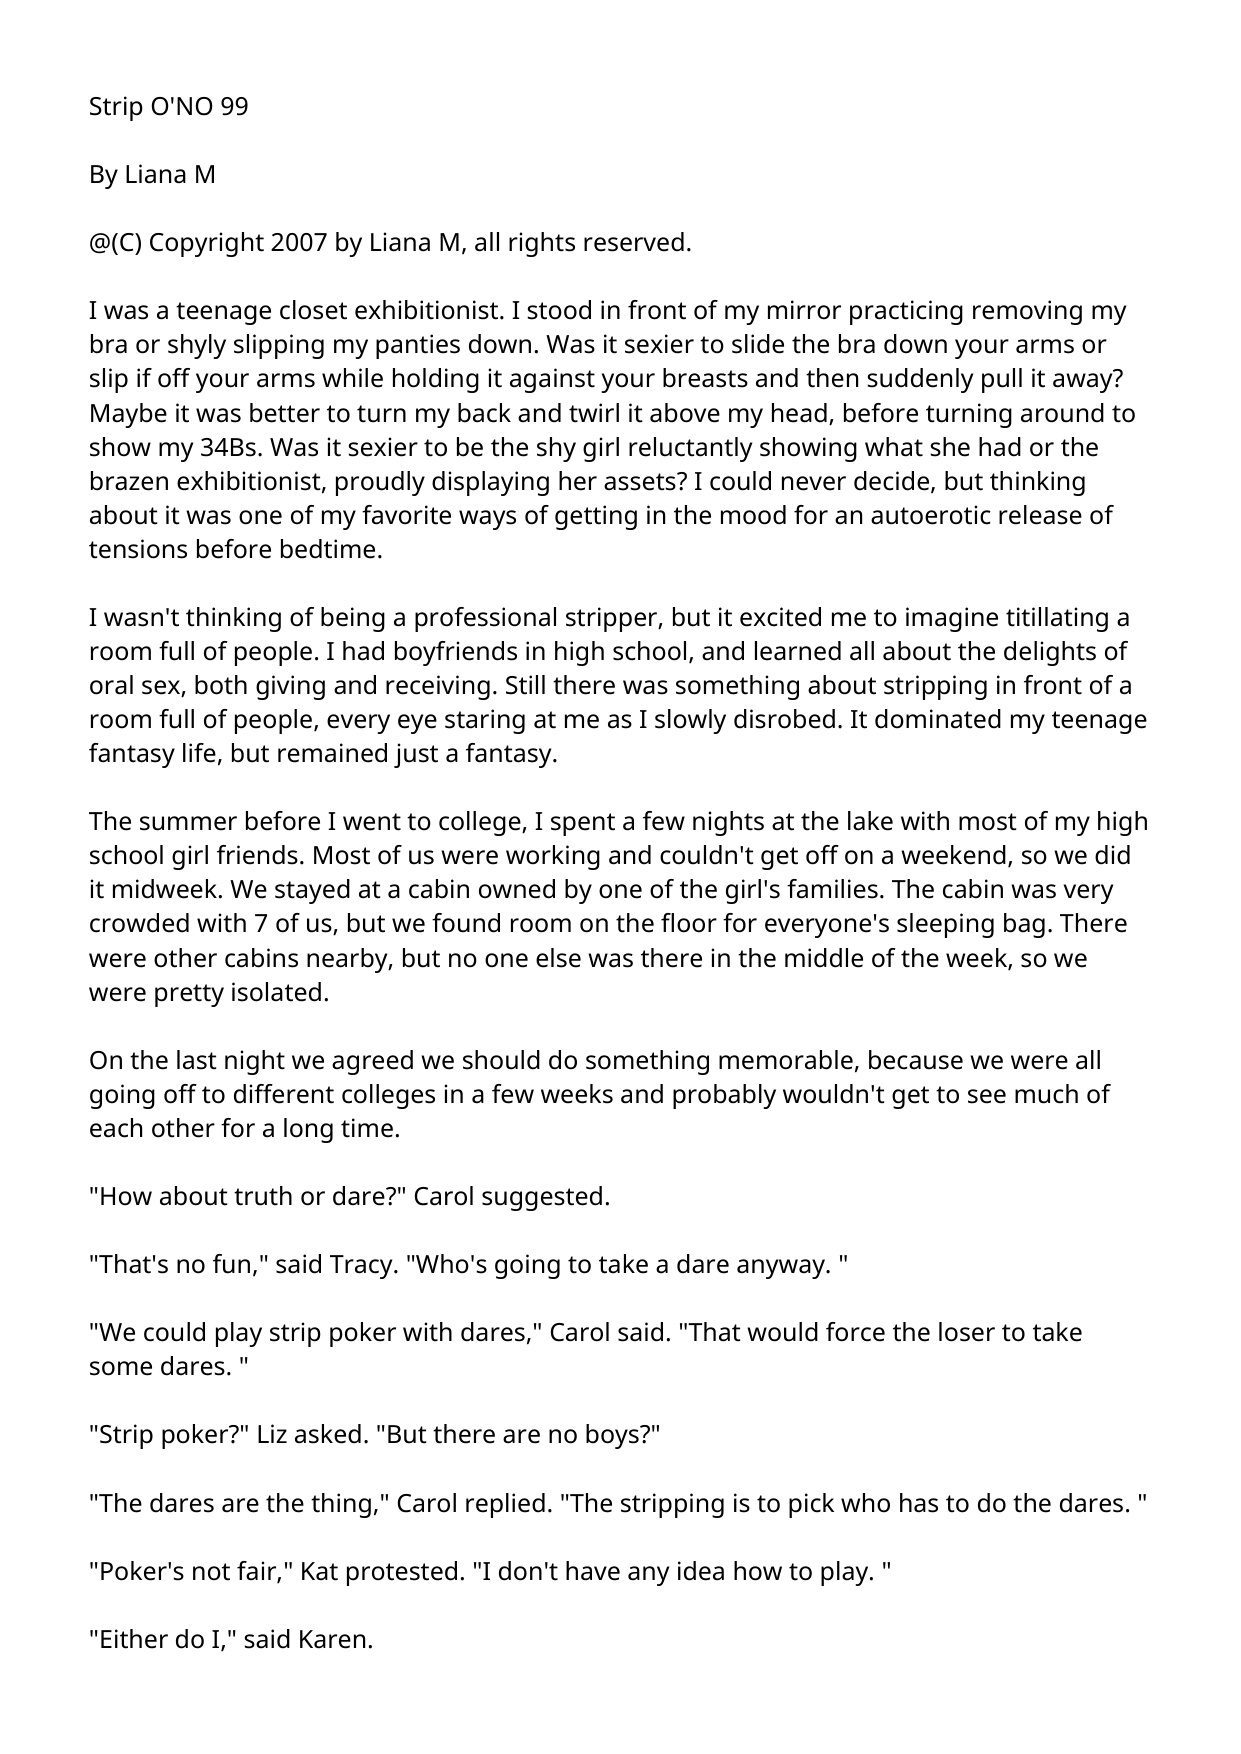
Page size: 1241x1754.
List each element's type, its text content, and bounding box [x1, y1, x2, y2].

text The summer before I went to college, I spent a few nights at the lake with most of my high school girl friends. Most of us were working and couldn't get off on a weekend, so we did it midweek. We stayed at a cabin owned by one of the girl's families. The cabin was very crowded with 7 of us, but we found room on the floor for everyone's sleeping bag. There were other cabins nearby, but no one else was there in the middle of the week, so we were pretty isolated. [89, 804, 1152, 1008]
text "Either do I," said Karen. [89, 1621, 1152, 1656]
text I wasn't thinking of being a professional stripper, but it excited me to imagine titillating a room full of people. I had boyfriends in high school, and learned all about the delights of oral sex, both giving and receiving. Still there was something about stripping in front of a room full of people, every eye staring at me as I slowly disrobed. It dominated my teenage fantasy life, but remained just a fantasy. [89, 599, 1152, 770]
text "How about truth or dare?" Carol suggested. [89, 1179, 1152, 1213]
text I was a teenage closet exhibitionist. I stood in front of my mirror practicing removing my bra or shyly slipping my panties down. Was it sexier to slide the bra down your arms or slip if off your arms while holding it against your breasts and then suddenly pull it away? Maybe it was better to turn my back and twirl it above my head, before turning around to show my 34Bs. Was it sexier to be the shy girl reluctantly showing what she had or the brazen exhibitionist, proudly displaying her assets? I could never decide, but thinking about it was one of my favorite ways of getting in the mood for an autoerotic release of tensions before bedtime. [89, 293, 1152, 566]
text "We could play strip poker with dares," Carol said. "That would force the loser to take some dares. " [89, 1315, 1152, 1383]
text "Strip poker?" Liz asked. "But there are no boys?" [89, 1417, 1152, 1451]
text Strip O'NO 99 [89, 89, 1152, 123]
text "Poker's not fair," Kat protested. "I don't have any idea how to play. " [89, 1553, 1152, 1587]
text On the last night we agreed we should do something memorable, because we were all going off to different colleges in a few weeks and probably wouldn't get to see much of each other for a long time. [89, 1042, 1152, 1144]
text "The dares are the thing," Carol replied. "The stripping is to pick who has to do the dares. " [89, 1485, 1152, 1519]
text @(C) Copyright 2007 by Liana M, all rights reserved. [89, 225, 1152, 259]
text By Liana M [89, 157, 1152, 191]
text "That's no fun," said Tracy. "Who's going to take a dare anyway. " [89, 1247, 1152, 1281]
